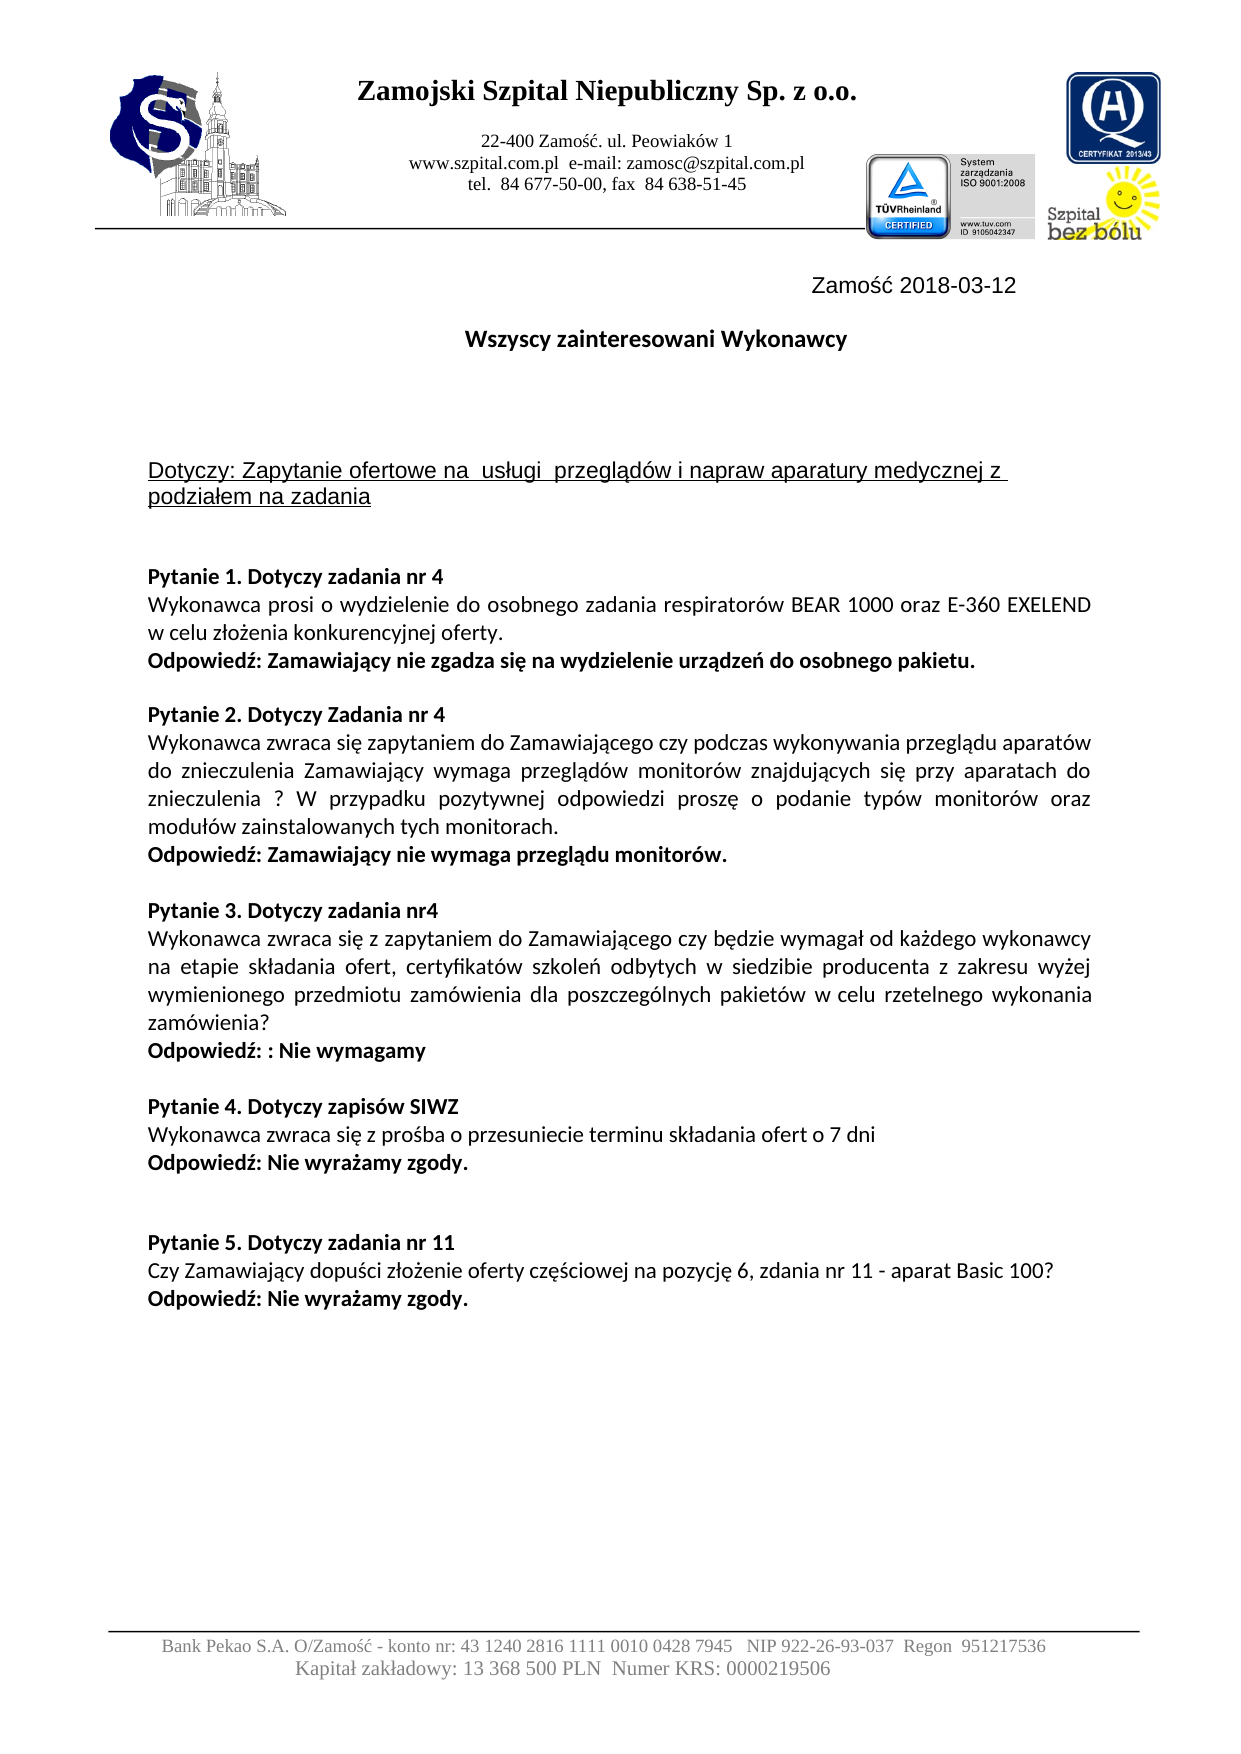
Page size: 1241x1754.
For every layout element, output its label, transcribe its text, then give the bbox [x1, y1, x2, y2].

picture [110, 72, 287, 216]
picture [1047, 166, 1160, 240]
text Wykonawca zwraca się z zapytaniem do Zamawiającego czy będzie wymagał od każdego wykonawcy na etapie składania ofert, certyfikatów szkoleń odbytych w siedzibie producenta z zakresu wyżej wymienionego przedmiotu zamówienia dla poszczególnych pakietów w celu rzetelnego wykonania zamówienia? [148, 924, 1093, 1036]
text Wykonawca zwraca się z prośba o przesuniecie terminu składania ofert o 7 dni [148, 1120, 1093, 1148]
text Odpowiedź: Zamawiający nie zgadza się na wydzielenie urządzeń do osobnego pakietu. [148, 646, 1093, 674]
text Wykonawca zwraca się zapytaniem do Zamawiającego czy podczas wykonywania przeglądu aparatów do znieczulenia Zamawiający wymaga przeglądów monitorów znajdujących się przy aparatach do znieczulenia ? W przypadku pozytywnej odpowiedzi proszę o podanie typów monitorów oraz modułów zainstalowanych tych monitorach. [148, 728, 1093, 840]
text Pytanie 5. Dotyczy zadania nr 11 [148, 1228, 1093, 1256]
text Wszyscy zainteresowani Wykonawcy [148, 323, 1093, 354]
text Odpowiedź: Zamawiający nie wymaga przeglądu monitorów. [148, 840, 1093, 868]
text Zamość 2018-03-12 [148, 244, 1093, 299]
text Dotyczy: Zapytanie ofertowe na usługi przeglądów i napraw aparatury medycznej z podziałem na zadania [148, 457, 1093, 509]
text Czy Zamawiający dopuści złożenie oferty częściowej na pozycję 6, zdania nr 11 - aparat Basic 100? [148, 1256, 1093, 1284]
text Pytanie 3. Dotyczy zadania nr4 [148, 896, 1093, 924]
text Odpowiedź: : Nie wymagamy [148, 1036, 1093, 1064]
text Odpowiedź: Nie wyrażamy zgody. [148, 1148, 1093, 1176]
text Pytanie 4. Dotyczy zapisów SIWZ [148, 1092, 1093, 1120]
text Odpowiedź: Nie wyrażamy zgody. [148, 1284, 1093, 1312]
text Pytanie 1. Dotyczy zadania nr 4 [148, 562, 1093, 590]
text Pytanie 2. Dotyczy Zadania nr 4 [148, 700, 1093, 728]
text Wykonawca prosi o wydzielenie do osobnego zadania respiratorów BEAR 1000 oraz E-360 EXELEND w celu złożenia konkurencyjnej oferty. [148, 590, 1093, 646]
picture [865, 153, 1036, 240]
picture [1066, 72, 1161, 164]
